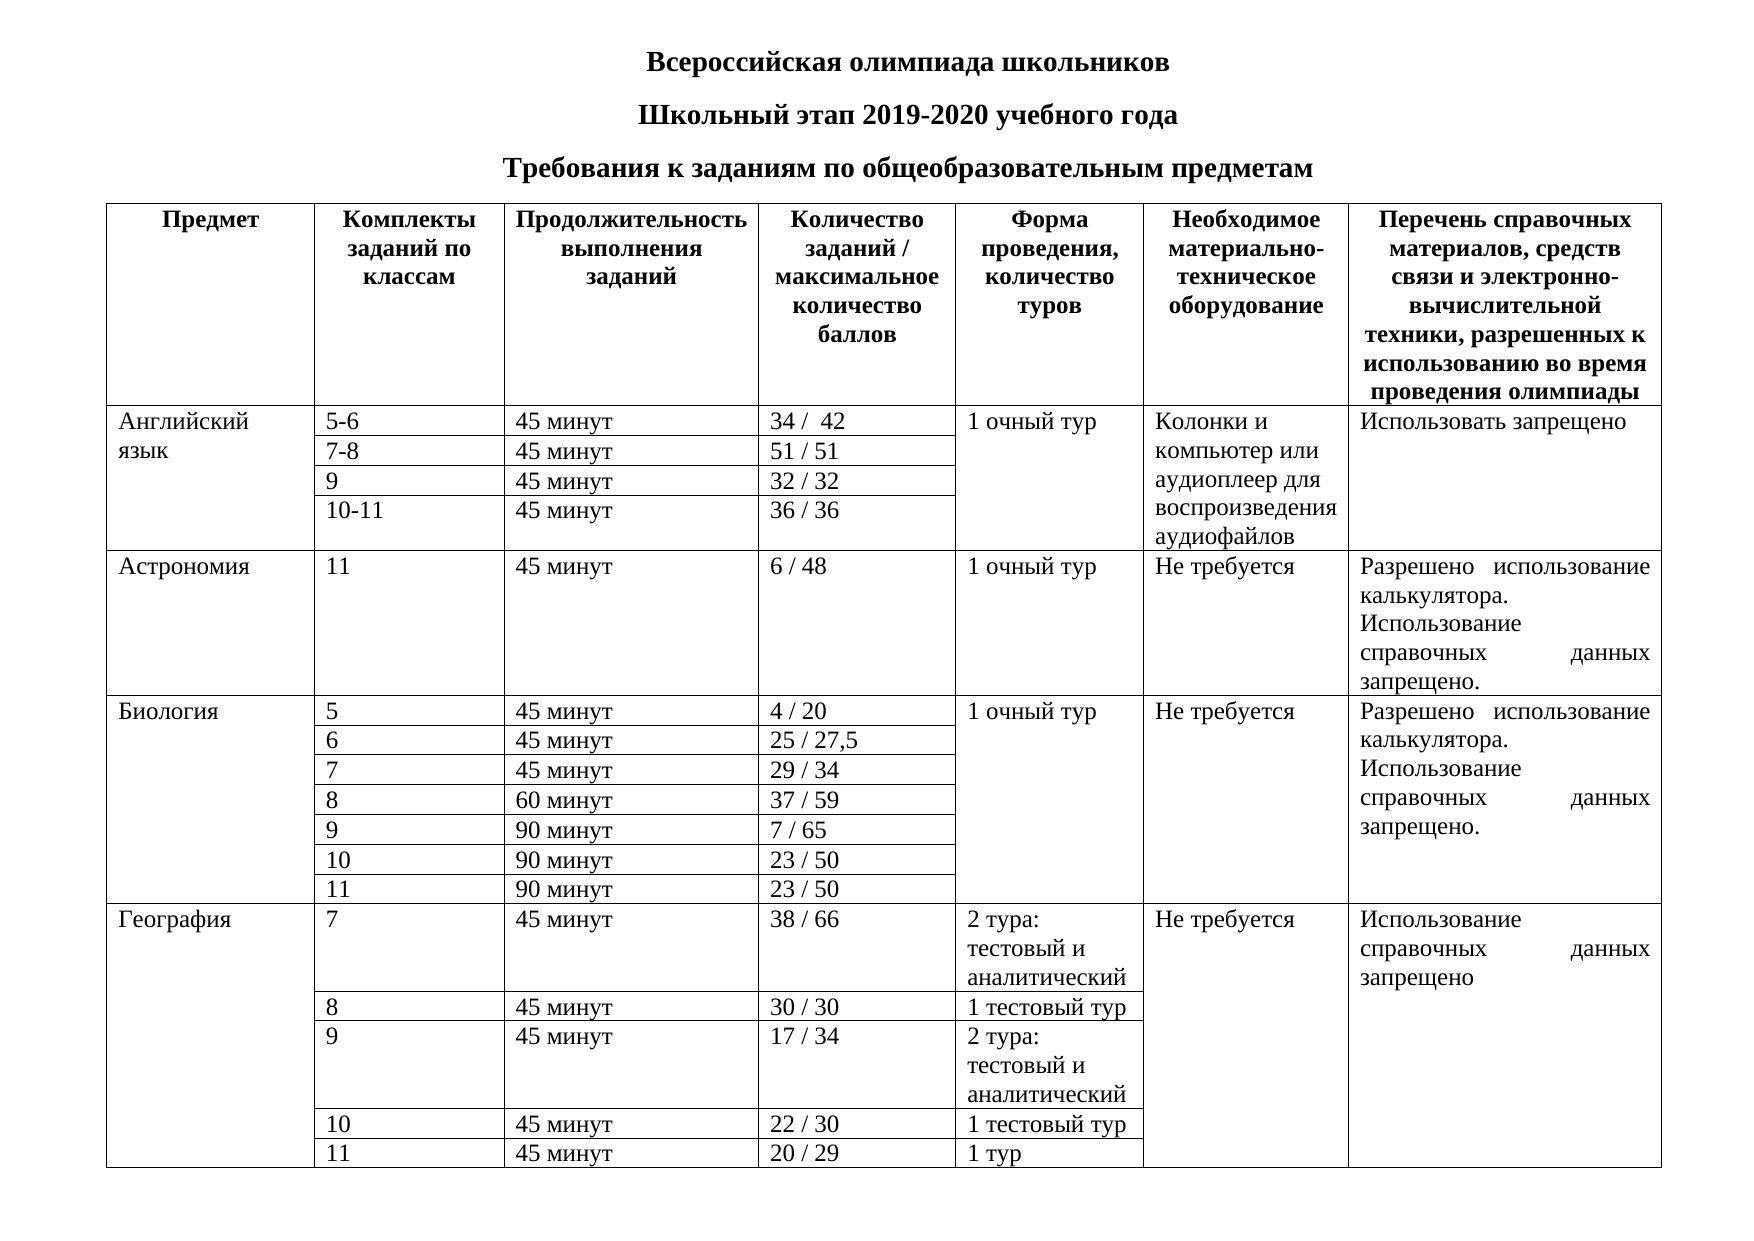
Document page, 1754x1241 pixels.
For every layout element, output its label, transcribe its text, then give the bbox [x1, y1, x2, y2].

table_cell 1 очный тур [956, 696, 1143, 903]
table_cell Разрешено использование калькулятора. Использование справочных данных запрещено. [1349, 551, 1661, 695]
table_cell 36 / 36 [759, 496, 955, 550]
table_cell 2 тура: тестовый и аналитический [956, 904, 1143, 991]
table_cell 9 [315, 1021, 504, 1108]
table_cell 1 тестовый тур [956, 992, 1143, 1020]
table_cell 45 минут [505, 406, 758, 435]
table_cell 45 минут [505, 466, 758, 494]
table_cell 1 тур [956, 1139, 1143, 1167]
table_header Комплекты заданий по классам [315, 204, 504, 405]
table_cell Разрешено использование калькулятора. Использование справочных данных запрещено. [1349, 696, 1661, 903]
table_cell 45 минут [505, 1021, 758, 1108]
table_cell 45 минут [505, 992, 758, 1020]
table_header Необходимое материально-техническое оборудование [1144, 204, 1348, 405]
table_cell Колонки и компьютер или аудиоплеер для воспроизведения аудиофайлов [1144, 406, 1348, 550]
table_cell 45 минут [505, 904, 758, 991]
table_cell 23 / 50 [759, 845, 955, 873]
text Требования к заданиям по общеобразовательным предметам [118, 150, 1698, 183]
table_cell 90 минут [505, 845, 758, 873]
table_cell 60 минут [505, 785, 758, 814]
table_cell Не требуется [1144, 904, 1348, 1167]
table_cell 37 / 59 [759, 785, 955, 814]
table_cell 45 минут [505, 755, 758, 784]
table_cell 2 тура: тестовый и аналитический [956, 1021, 1143, 1108]
table_cell 45 минут [505, 436, 758, 465]
table_cell 11 [315, 875, 504, 903]
table_cell 7 [315, 755, 504, 784]
table_header Количество заданий / максимальное количество баллов [759, 204, 955, 405]
table_cell 4 / 20 [759, 696, 955, 724]
table_cell 5-6 [315, 406, 504, 435]
table_cell Астрономия [107, 551, 314, 695]
table_cell 10-11 [315, 496, 504, 550]
table_cell 10 [315, 845, 504, 873]
table_cell Английский язык [107, 406, 314, 550]
table_cell 51 / 51 [759, 436, 955, 465]
table_header Перечень справочных материалов, средств связи и электронно-вычислительной техники, разрешенных к использованию во время проведения олимпиады [1349, 204, 1661, 405]
table_cell 6 [315, 726, 504, 754]
table_cell 6 / 48 [759, 551, 955, 695]
table_cell 10 [315, 1109, 504, 1137]
table_cell 1 очный тур [956, 551, 1143, 695]
table_cell 11 [315, 551, 504, 695]
table_cell 45 минут [505, 496, 758, 550]
table_header Продолжительность выполнения заданий [505, 204, 758, 405]
table_cell 7 [315, 904, 504, 991]
table_cell 25 / 27,5 [759, 726, 955, 754]
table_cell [1349, 904, 1661, 1167]
table_cell 32 / 32 [759, 466, 955, 494]
table_cell 45 минут [505, 551, 758, 695]
table_cell 45 минут [505, 1109, 758, 1137]
table_header Форма проведения, количество туров [956, 204, 1143, 405]
table_cell Биология [107, 696, 314, 903]
table_cell 7-8 [315, 436, 504, 465]
text Школьный этап 2019-2020 учебного года [118, 97, 1698, 131]
table_cell 30 / 30 [759, 992, 955, 1020]
table_cell 29 / 34 [759, 755, 955, 784]
table_cell 8 [315, 785, 504, 814]
text Всероссийская олимпиада школьников [118, 44, 1698, 78]
table_cell 45 минут [505, 1139, 758, 1167]
table_cell Использовать запрещено [1349, 406, 1661, 550]
table_cell 23 / 50 [759, 875, 955, 903]
table_cell Не требуется [1144, 696, 1348, 903]
table_cell 34 / 42 [759, 406, 955, 435]
table_cell 7 / 65 [759, 815, 955, 844]
table_cell 90 минут [505, 875, 758, 903]
table_cell 1 очный тур [956, 406, 1143, 550]
table_cell 9 [315, 466, 504, 494]
table_cell 1 тестовый тур [956, 1109, 1143, 1137]
table_header Предмет [107, 204, 314, 405]
table_cell 5 [315, 696, 504, 724]
table_cell 8 [315, 992, 504, 1020]
table_cell 9 [315, 815, 504, 844]
table_cell 20 / 29 [759, 1139, 955, 1167]
table_cell 45 минут [505, 696, 758, 724]
table_cell 22 / 30 [759, 1109, 955, 1137]
table_cell Не требуется [1144, 551, 1348, 695]
table_cell 17 / 34 [759, 1021, 955, 1108]
table_cell География [107, 904, 314, 1167]
table_cell 90 минут [505, 815, 758, 844]
table_cell 38 / 66 [759, 904, 955, 991]
table_cell 11 [315, 1139, 504, 1167]
table_cell 45 минут [505, 726, 758, 754]
